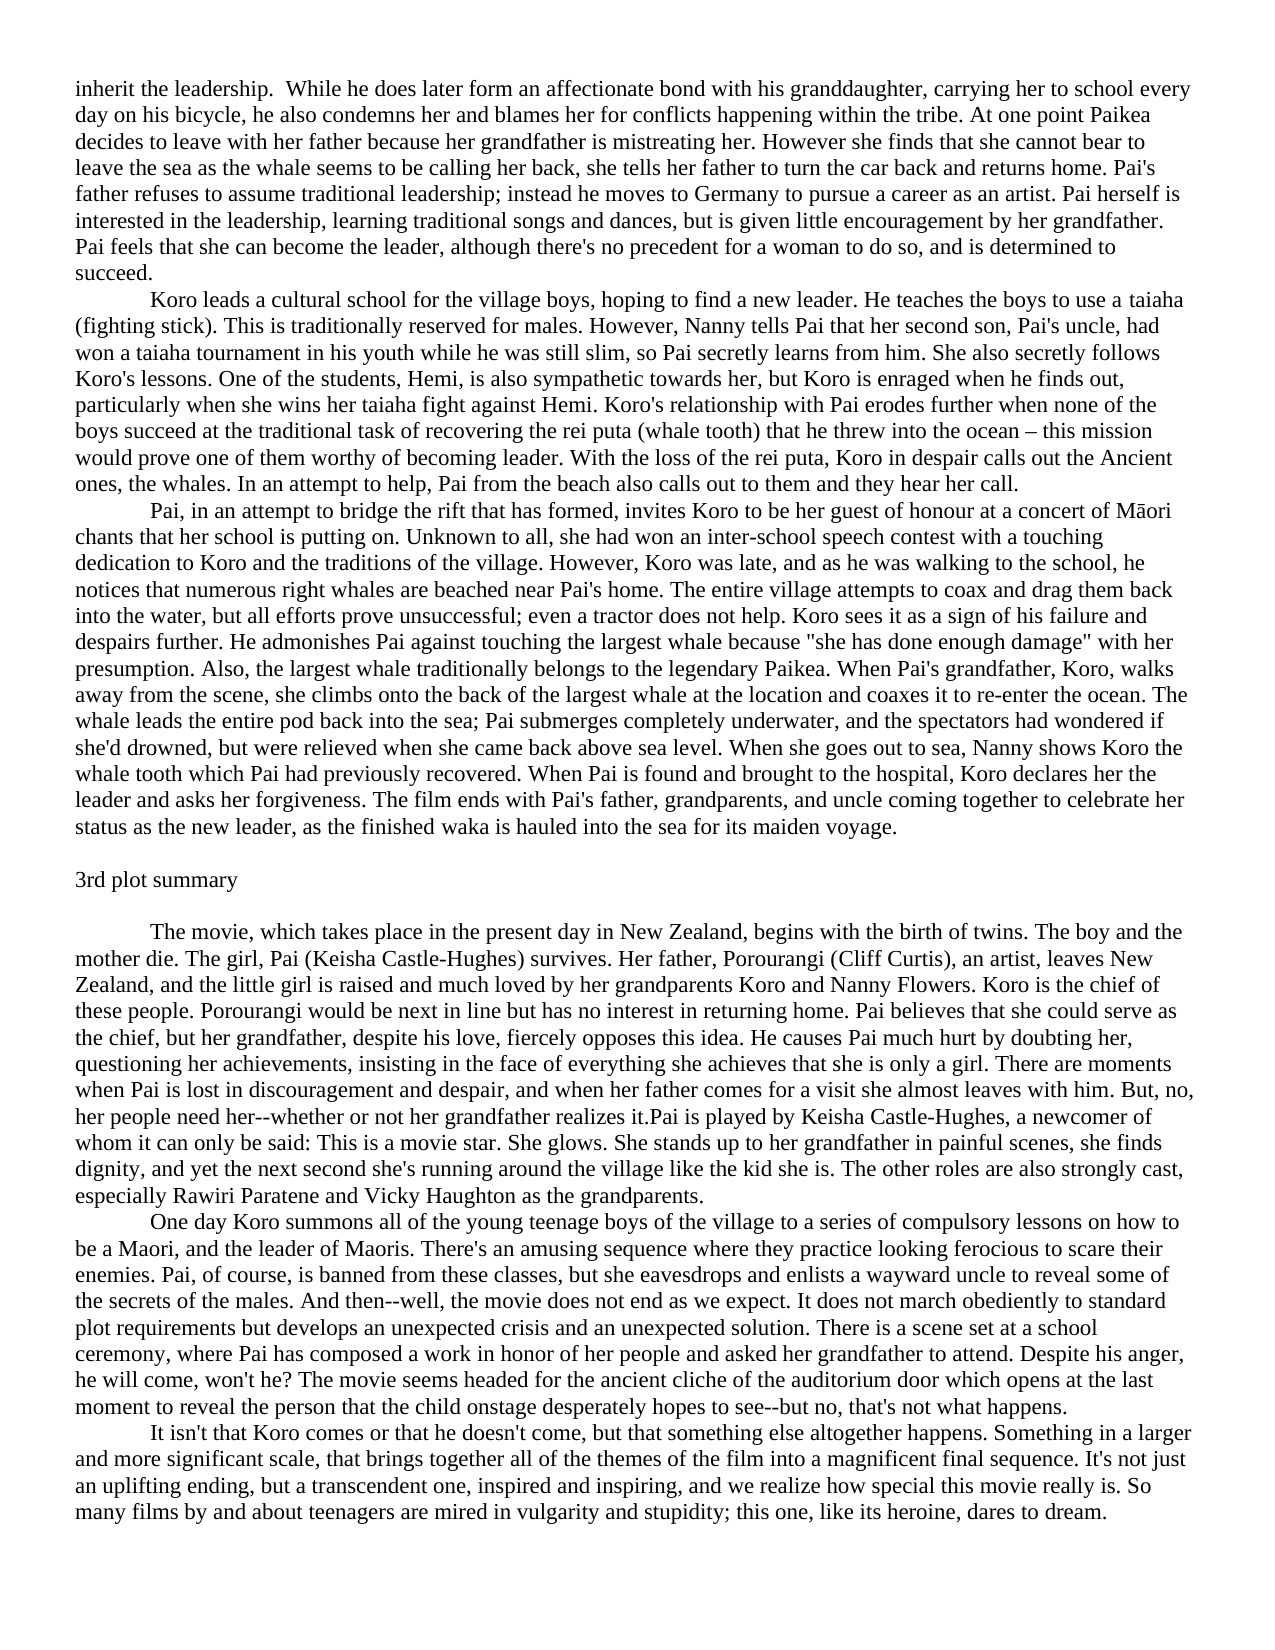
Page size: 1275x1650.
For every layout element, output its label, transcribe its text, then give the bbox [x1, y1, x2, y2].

text One day Koro summons all of the young teenage boys of the village to a series of compulsory lessons on how to be a Maori, and the leader of Maoris. There's an amusing sequence where they practice looking ferocious to scare their enemies. Pai, of course, is banned from these classes, but she eavesdrops and enlists a wayward uncle to reveal some of the secrets of the males. And then--well, the movie does not end as we expect. It does not march obediently to standard plot requirements but develops an unexpected crisis and an unexpected solution. There is a scene set at a school ceremony, where Pai has composed a work in honor of her people and asked her grandfather to attend. Despite his anger, he will come, won't he? The movie seems headed for the ancient cliche of the auditorium door which opens at the last moment to reveal the person that the child onstage desperately hopes to see--but no, that's not what happens. [75, 1208, 1200, 1419]
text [75, 75, 1200, 286]
text Koro leads a cultural school for the village boys, hoping to find a new leader. He teaches the boys to use a taiaha (fighting stick). This is traditionally reserved for males. However, Nanny tells Pai that her second son, Pai's uncle, had won a taiaha tournament in his youth while he was still slim, so Pai secretly learns from him. She also secretly follows Koro's lessons. One of the students, Hemi, is also sympathetic towards her, but Koro is enraged when he finds out, particularly when she wins her taiaha fight against Hemi. Koro's relationship with Pai erodes further when none of the boys succeed at the traditional task of recovering the rei puta (whale tooth) that he threw into the ocean – this mission would prove one of them worthy of becoming leader. With the loss of the rei puta, Koro in despair calls out the Ancient ones, the whales. In an attempt to help, Pai from the beach also calls out to them and they hear her call. [75, 286, 1200, 497]
text 3rd plot summary [75, 866, 1200, 892]
text The movie, which takes place in the present day in New Zealand, begins with the birth of twins. The boy and the mother die. The girl, Pai (Keisha Castle-Hughes) survives. Her father, Porourangi (Cliff Curtis), an artist, leaves New Zealand, and the little girl is raised and much loved by her grandparents Koro and Nanny Flowers. Koro is the chief of these people. Porourangi would be next in line but has no interest in returning home. Pai believes that she could serve as the chief, but her grandfather, despite his love, fiercely opposes this idea. He causes Pai much hurt by doubting her, questioning her achievements, insisting in the face of everything she achieves that she is only a girl. There are moments when Pai is lost in discouragement and despair, and when her father comes for a visit she almost leaves with him. But, no, her people need her--whether or not her grandfather realizes it.Pai is played by Keisha Castle-Hughes, a newcomer of whom it can only be said: This is a movie star. She glows. She stands up to her grandfather in painful scenes, she finds dignity, and yet the next second she's running around the village like the kid she is. The other roles are also strongly cast, especially Rawiri Paratene and Vicky Haughton as the grandparents. [75, 918, 1200, 1208]
text Pai, in an attempt to bridge the rift that has formed, invites Koro to be her guest of honour at a concert of Māori chants that her school is putting on. Unknown to all, she had won an inter-school speech contest with a touching dedication to Koro and the traditions of the village. However, Koro was late, and as he was walking to the school, he notices that numerous right whales are beached near Pai's home. The entire village attempts to coax and drag them back into the water, but all efforts prove unsuccessful; even a tractor does not help. Koro sees it as a sign of his failure and despairs further. He admonishes Pai against touching the largest whale because "she has done enough damage" with her presumption. Also, the largest whale traditionally belongs to the legendary Paikea. When Pai's grandfather, Koro, walks away from the scene, she climbs onto the back of the largest whale at the location and coaxes it to re-enter the ocean. The whale leads the entire pod back into the sea; Pai submerges completely underwater, and the spectators had wondered if she'd drowned, but were relieved when she came back above sea level. When she goes out to sea, Nanny shows Koro the whale tooth which Pai had previously recovered. When Pai is found and brought to the hospital, Koro declares her the leader and asks her forgiveness. The film ends with Pai's father, grandparents, and uncle coming together to celebrate her status as the new leader, as the finished waka is hauled into the sea for its maiden voyage. [75, 497, 1200, 839]
text It isn't that Koro comes or that he doesn't come, but that something else altogether happens. Something in a larger and more significant scale, that brings together all of the themes of the film into a magnificent final sequence. It's not just an uplifting ending, but a transcendent one, inspired and inspiring, and we realize how special this movie really is. So many films by and about teenagers are mired in vulgarity and stupidity; this one, like its heroine, dares to dream. [75, 1419, 1200, 1524]
